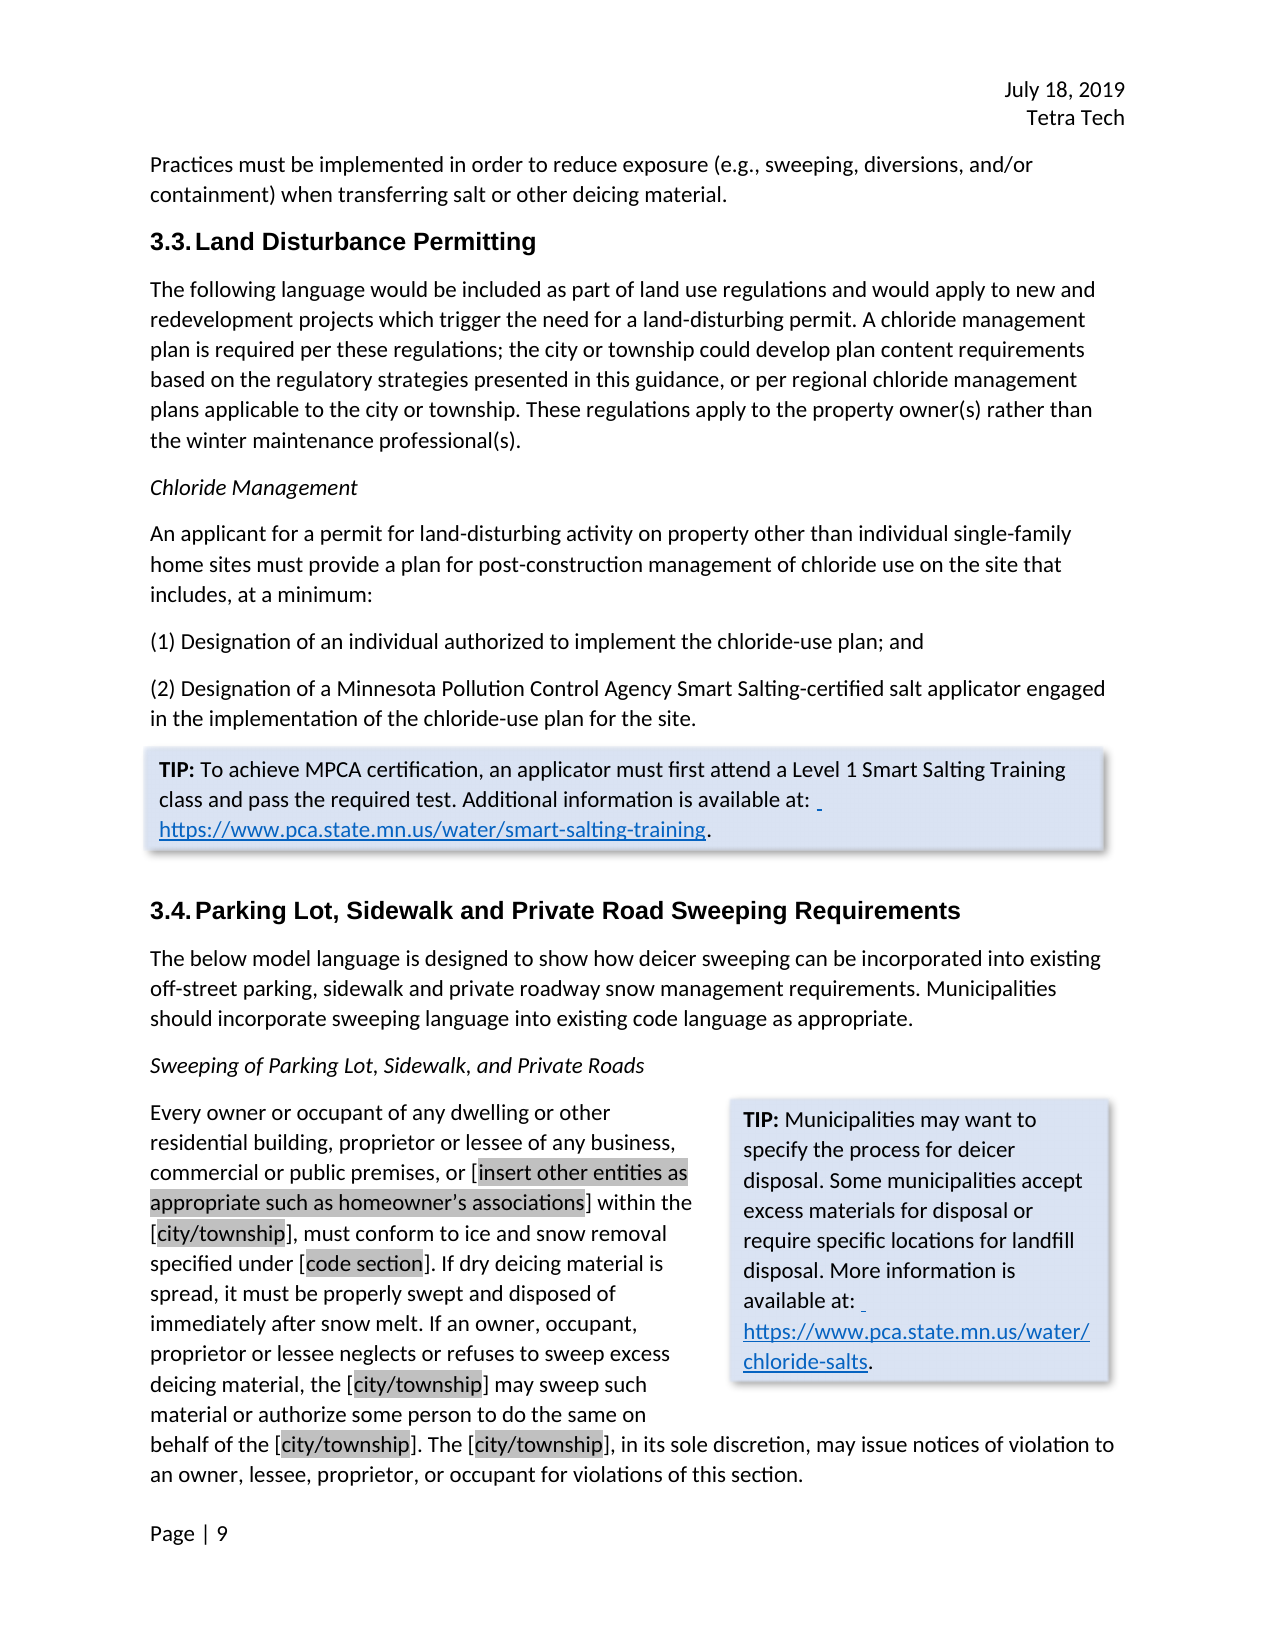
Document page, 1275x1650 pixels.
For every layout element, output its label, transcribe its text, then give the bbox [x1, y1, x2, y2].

subtitle Parking Lot, Sidewalk and Private Road Sweeping Requirements [150, 751, 1125, 925]
text The below model language is designed to show how deicer sweeping can be incorporated into existing off-street parking, sidewalk and private roadway snow management requirements. Municipalities should incorporate sweeping language into existing code language as appropriate. [150, 944, 1125, 1032]
text An applicant for a permit for land-disturbing activity on property other than individual single-family home sites must provide a plan for post-construction management of chloride use on the site that includes, at a minimum: [150, 519, 1125, 608]
text Sweeping of Parking Lot, Sidewalk, and Private Roads [150, 1051, 1125, 1079]
text The following language would be included as part of land use regulations and would apply to new and redevelopment projects which trigger the need for a land-disturbing permit. A chloride management plan is required per these regulations; the city or township could develop plan content requirements based on the regulatory strategies presented in this guidance, or per regional chloride management plans applicable to the city or township. These regulations apply to the property owner(s) rather than the winter maintenance professional(s). [150, 275, 1125, 454]
text Chloride Management [150, 473, 1125, 501]
text Every owner or occupant of any dwelling or other residential building, proprietor or lessee of any business, commercial or public premises, or [insert other entities as appropriate such as homeowner’s associations] within the [city/township], must conform to ice and snow removal specified under [code section]. If dry deicing material is spread, it must be properly swept and disposed of immediately after snow melt. If an owner, occupant, proprietor or lessee neglects or refuses to sweep excess deicing material, the [city/township] may sweep such material or authorize some person to do the same on behalf of the [city/township]. The [city/township], in its sole discretion, may issue notices of violation to an owner, lessee, proprietor, or occupant for violations of this section. [150, 1098, 1125, 1488]
subtitle Land Disturbance Permitting [150, 227, 1125, 256]
text (2) Designation of a Minnesota Pollution Control Agency Smart Salting-certified salt applicator engaged in the implementation of the chloride-use plan for the site. [150, 674, 1125, 732]
text Practices must be implemented in order to reduce exposure (e.g., sweeping, diversions, and/or containment) when transferring salt or other deicing material. [150, 150, 1125, 208]
text (1) Designation of an individual authorized to implement the chloride-use plan; and [150, 627, 1125, 655]
